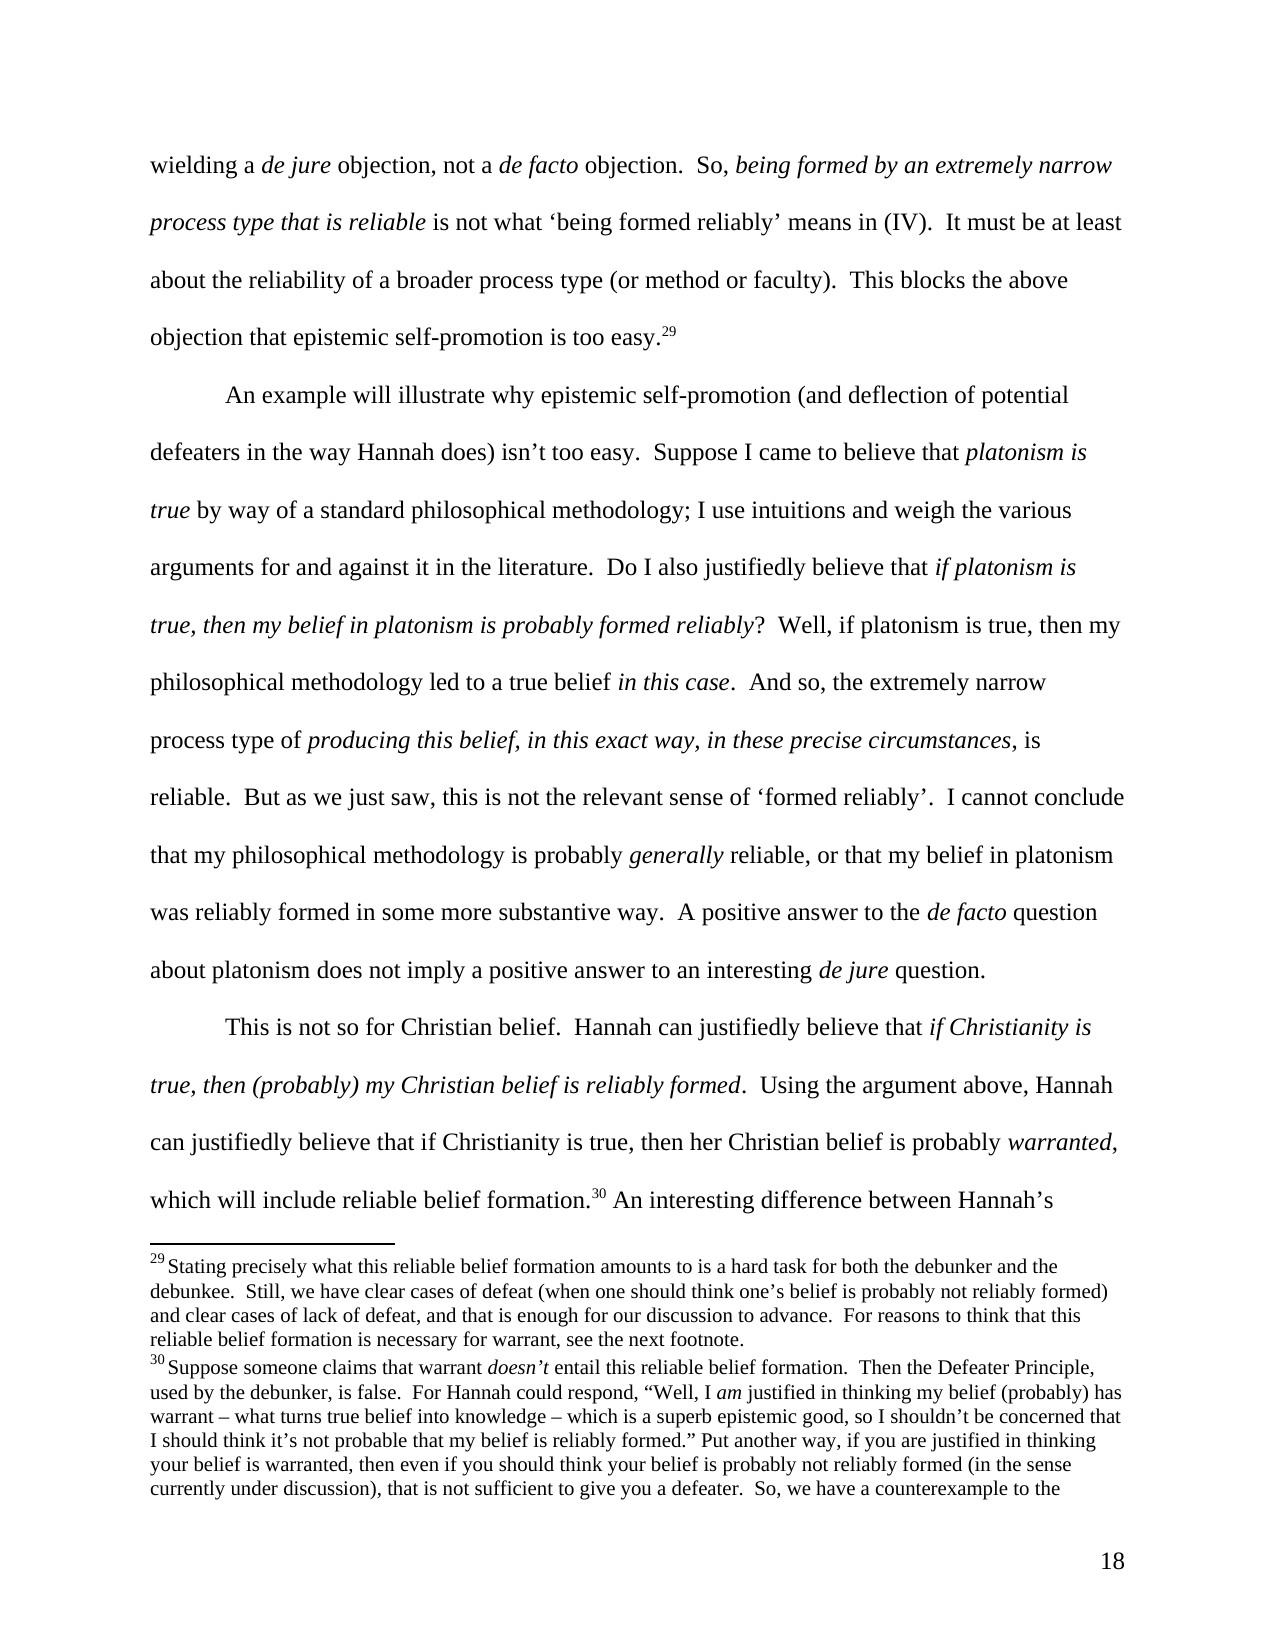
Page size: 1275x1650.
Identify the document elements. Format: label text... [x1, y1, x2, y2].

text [150, 1012, 1125, 1214]
text An example will illustrate why epistemic self-promotion (and deflection of potential defeaters in the way Hannah does) isn’t too easy. Suppose I came to believe that platonism is true by way of a standard philosophical methodology; I use intuitions and weigh the various arguments for and against it in the literature. Do I also justifiedly believe that if platonism is true, then my belief in platonism is probably formed reliably? Well, if platonism is true, then my philosophical methodology led to a true belief in this case. And so, the extremely narrow process type of producing this belief, in this exact way, in these precise circumstances, is reliable. But as we just saw, this is not the relevant sense of ‘formed reliably’. I cannot conclude that my philosophical methodology is probably generally reliable, or that my belief in platonism was reliably formed in some more substantive way. A positive answer to the de facto question about platonism does not imply a positive answer to an interesting de jure question. [150, 380, 1125, 984]
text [150, 150, 1125, 351]
